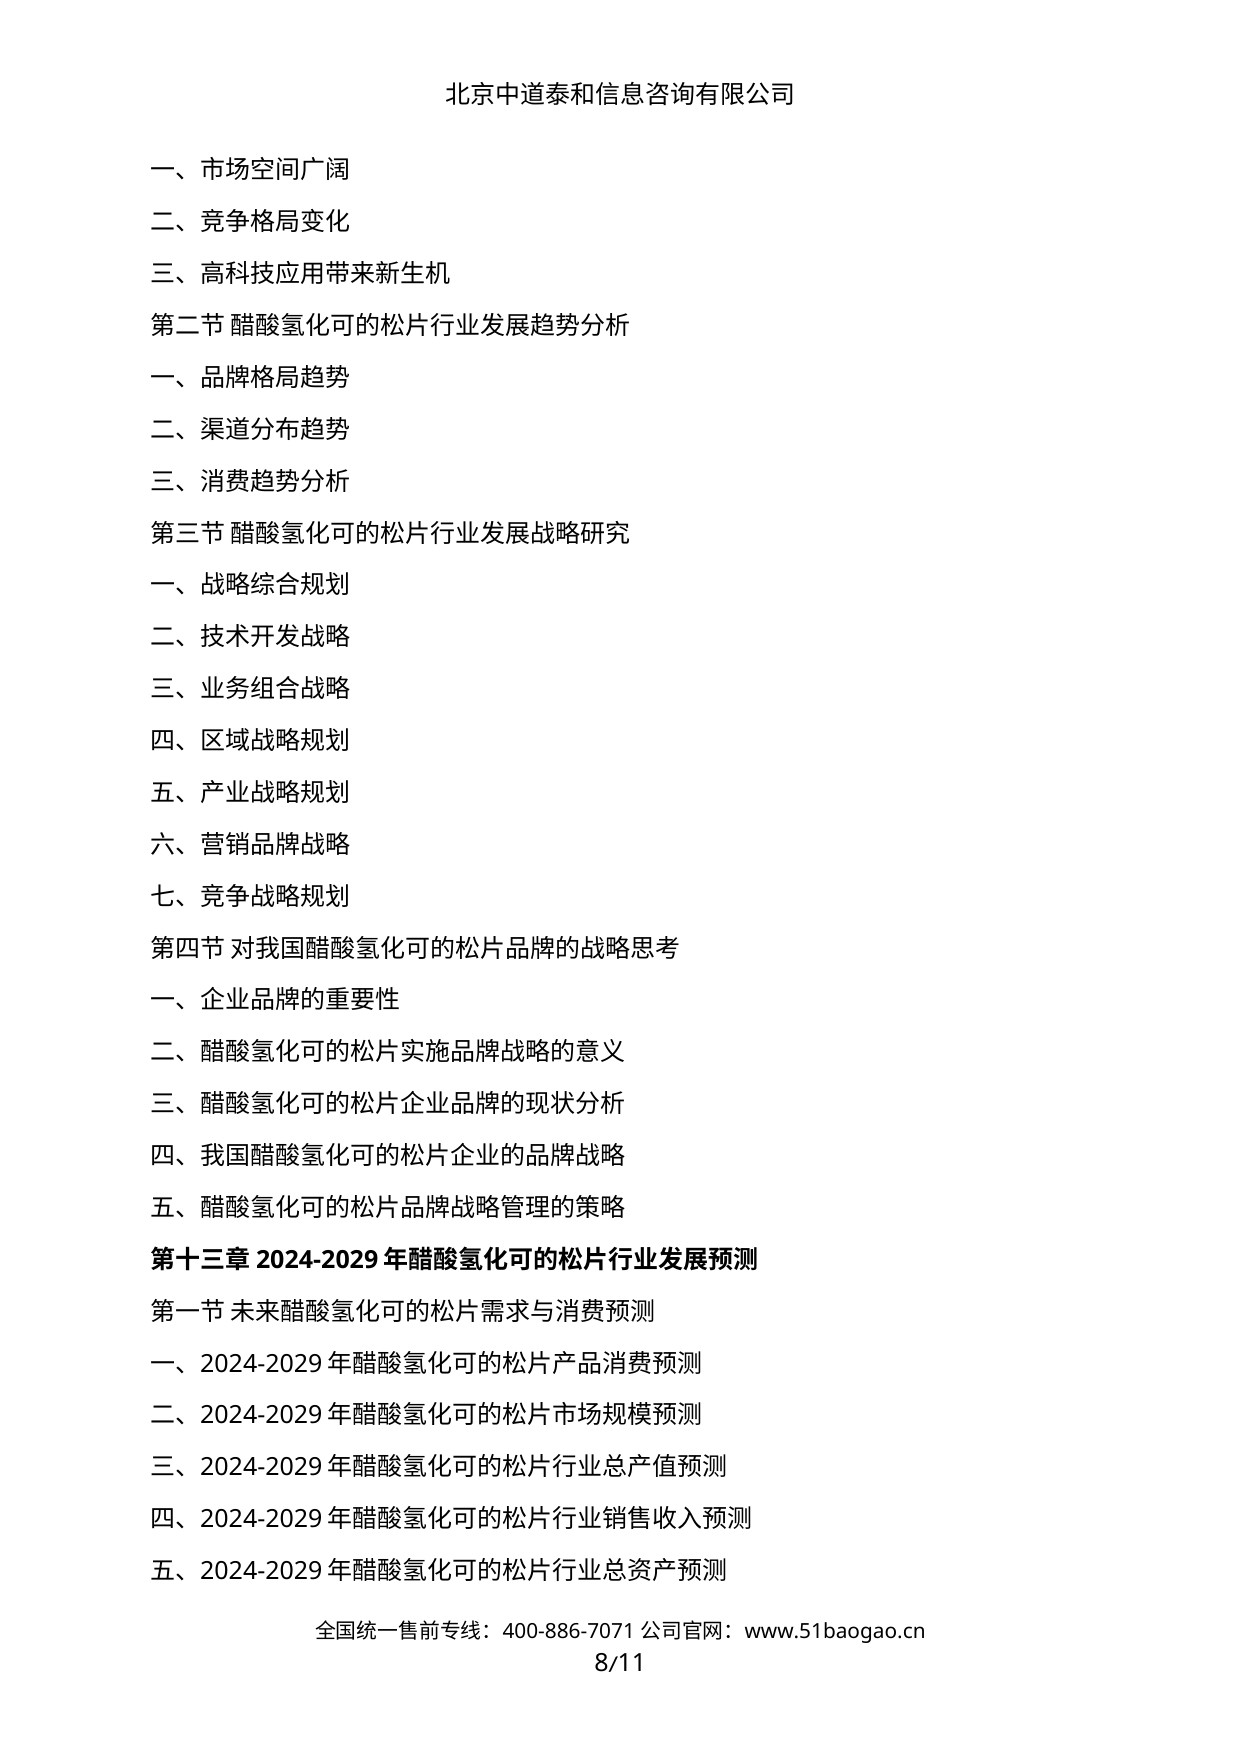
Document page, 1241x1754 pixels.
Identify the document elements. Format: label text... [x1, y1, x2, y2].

text 五、2024-2029年醋酸氢化可的松片行业总资产预测 [150, 1551, 1090, 1587]
text 二、2024-2029年醋酸氢化可的松片市场规模预测 [150, 1395, 1090, 1431]
text 第二节 醋酸氢化可的松片行业发展趋势分析 [150, 306, 1090, 342]
text 三、醋酸氢化可的松片企业品牌的现状分析 [150, 1084, 1090, 1120]
text 二、醋酸氢化可的松片实施品牌战略的意义 [150, 1032, 1090, 1068]
text 五、产业战略规划 [150, 772, 1090, 809]
text 一、品牌格局趋势 [150, 357, 1090, 394]
text 三、2024-2029年醋酸氢化可的松片行业总产值预测 [150, 1447, 1090, 1483]
text 一、企业品牌的重要性 [150, 980, 1090, 1016]
text 一、战略综合规划 [150, 565, 1090, 601]
text 五、醋酸氢化可的松片品牌战略管理的策略 [150, 1187, 1090, 1224]
text 二、技术开发战略 [150, 617, 1090, 653]
text 四、2024-2029年醋酸氢化可的松片行业销售收入预测 [150, 1499, 1090, 1535]
text 三、消费趋势分析 [150, 461, 1090, 497]
text 三、业务组合战略 [150, 669, 1090, 705]
text 一、2024-2029年醋酸氢化可的松片产品消费预测 [150, 1343, 1090, 1379]
text 六、营销品牌战略 [150, 824, 1090, 861]
text 四、区域战略规划 [150, 721, 1090, 757]
text 七、竞争战略规划 [150, 876, 1090, 912]
text 三、高科技应用带来新生机 [150, 254, 1090, 290]
text 第三节 醋酸氢化可的松片行业发展战略研究 [150, 513, 1090, 549]
text 一、市场空间广阔 [150, 150, 1090, 186]
text 四、我国醋酸氢化可的松片企业的品牌战略 [150, 1136, 1090, 1172]
text 第十三章 2024-2029年醋酸氢化可的松片行业发展预测 [150, 1239, 1090, 1276]
text 二、竞争格局变化 [150, 202, 1090, 238]
text 二、渠道分布趋势 [150, 409, 1090, 446]
text 第四节 对我国醋酸氢化可的松片品牌的战略思考 [150, 928, 1090, 964]
text 第一节 未来醋酸氢化可的松片需求与消费预测 [150, 1291, 1090, 1327]
